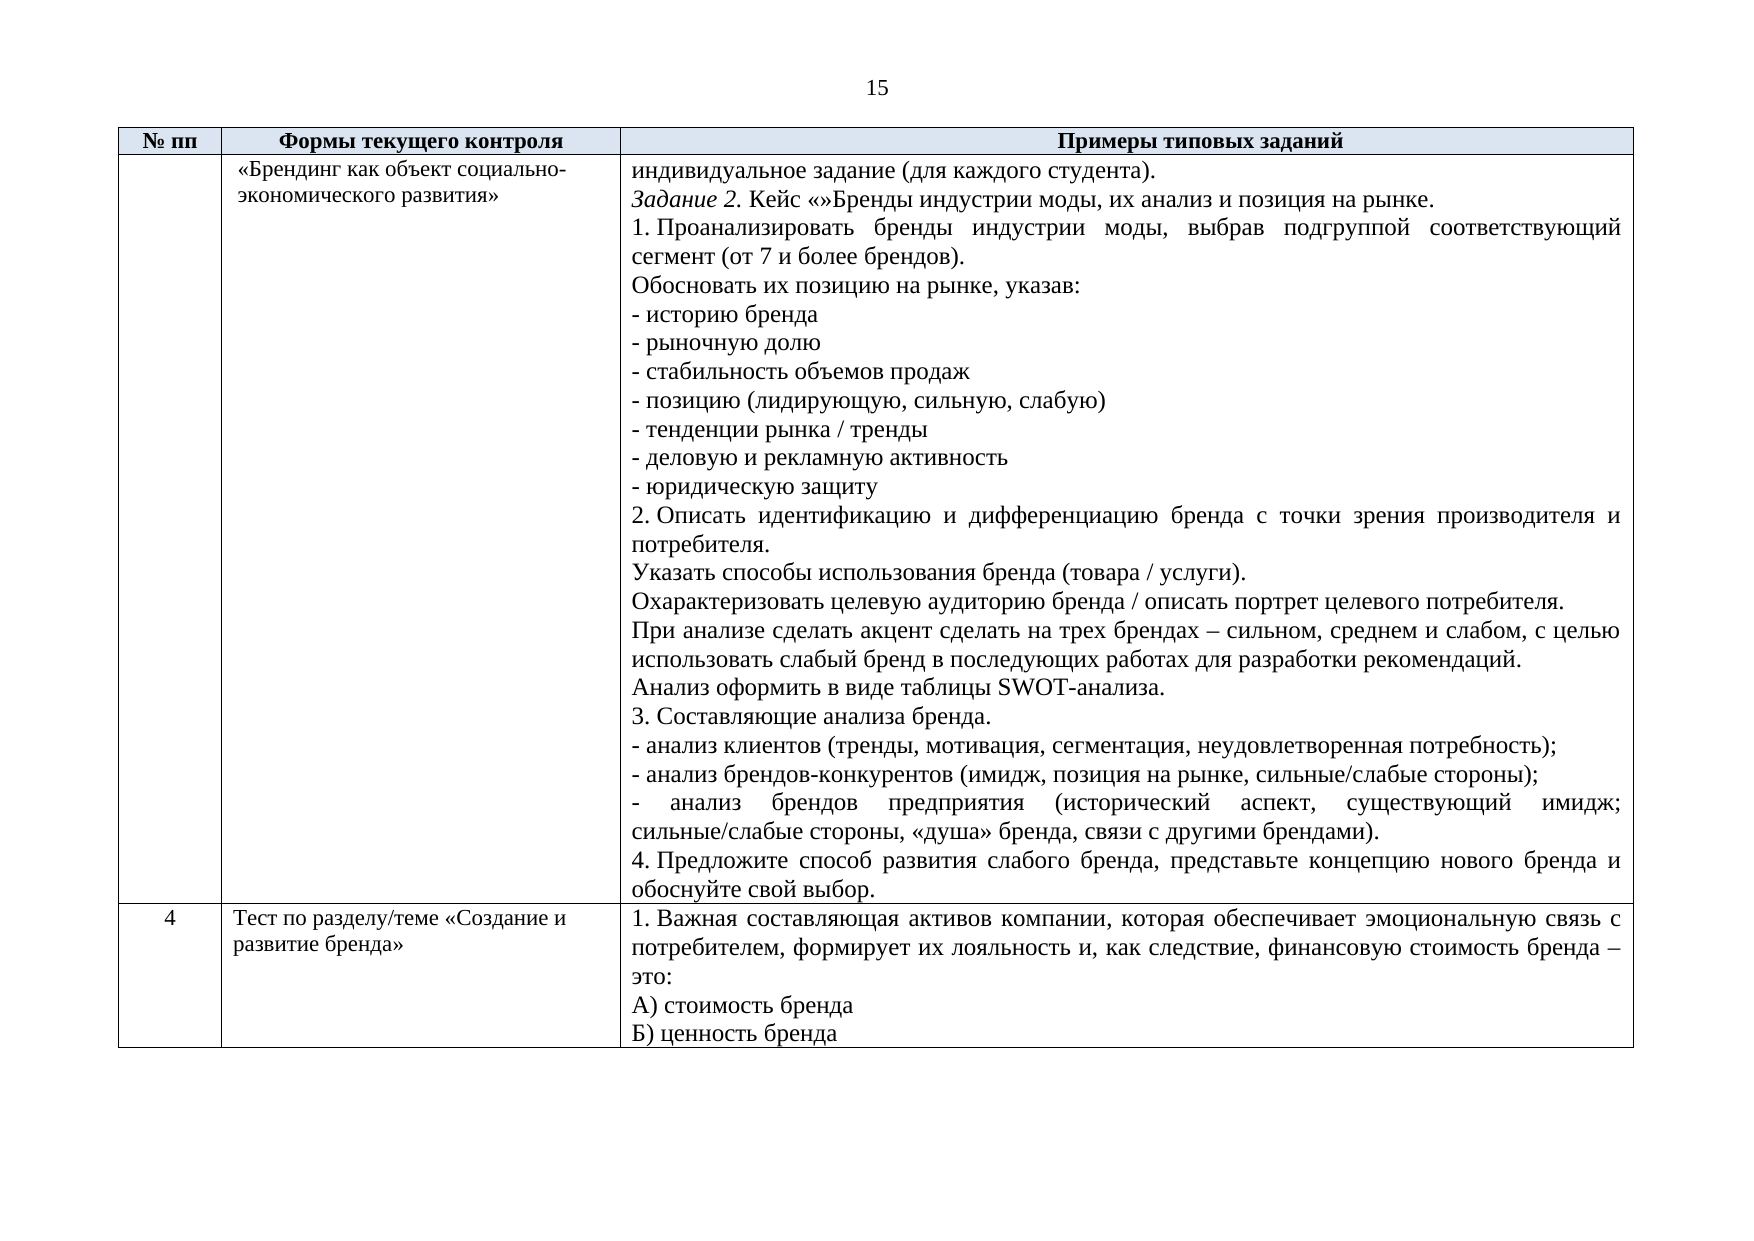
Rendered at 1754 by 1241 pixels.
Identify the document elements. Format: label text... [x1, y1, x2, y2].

table_header Формы текущего контроля [222, 128, 620, 154]
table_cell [222, 904, 620, 1047]
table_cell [621, 904, 1633, 1047]
table_cell 3 [119, 155, 221, 902]
table_header № пп [119, 128, 221, 154]
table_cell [621, 155, 1633, 902]
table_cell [222, 155, 620, 902]
table_cell 4 [119, 904, 221, 1047]
table_header Примеры типовых заданий [621, 128, 1633, 154]
